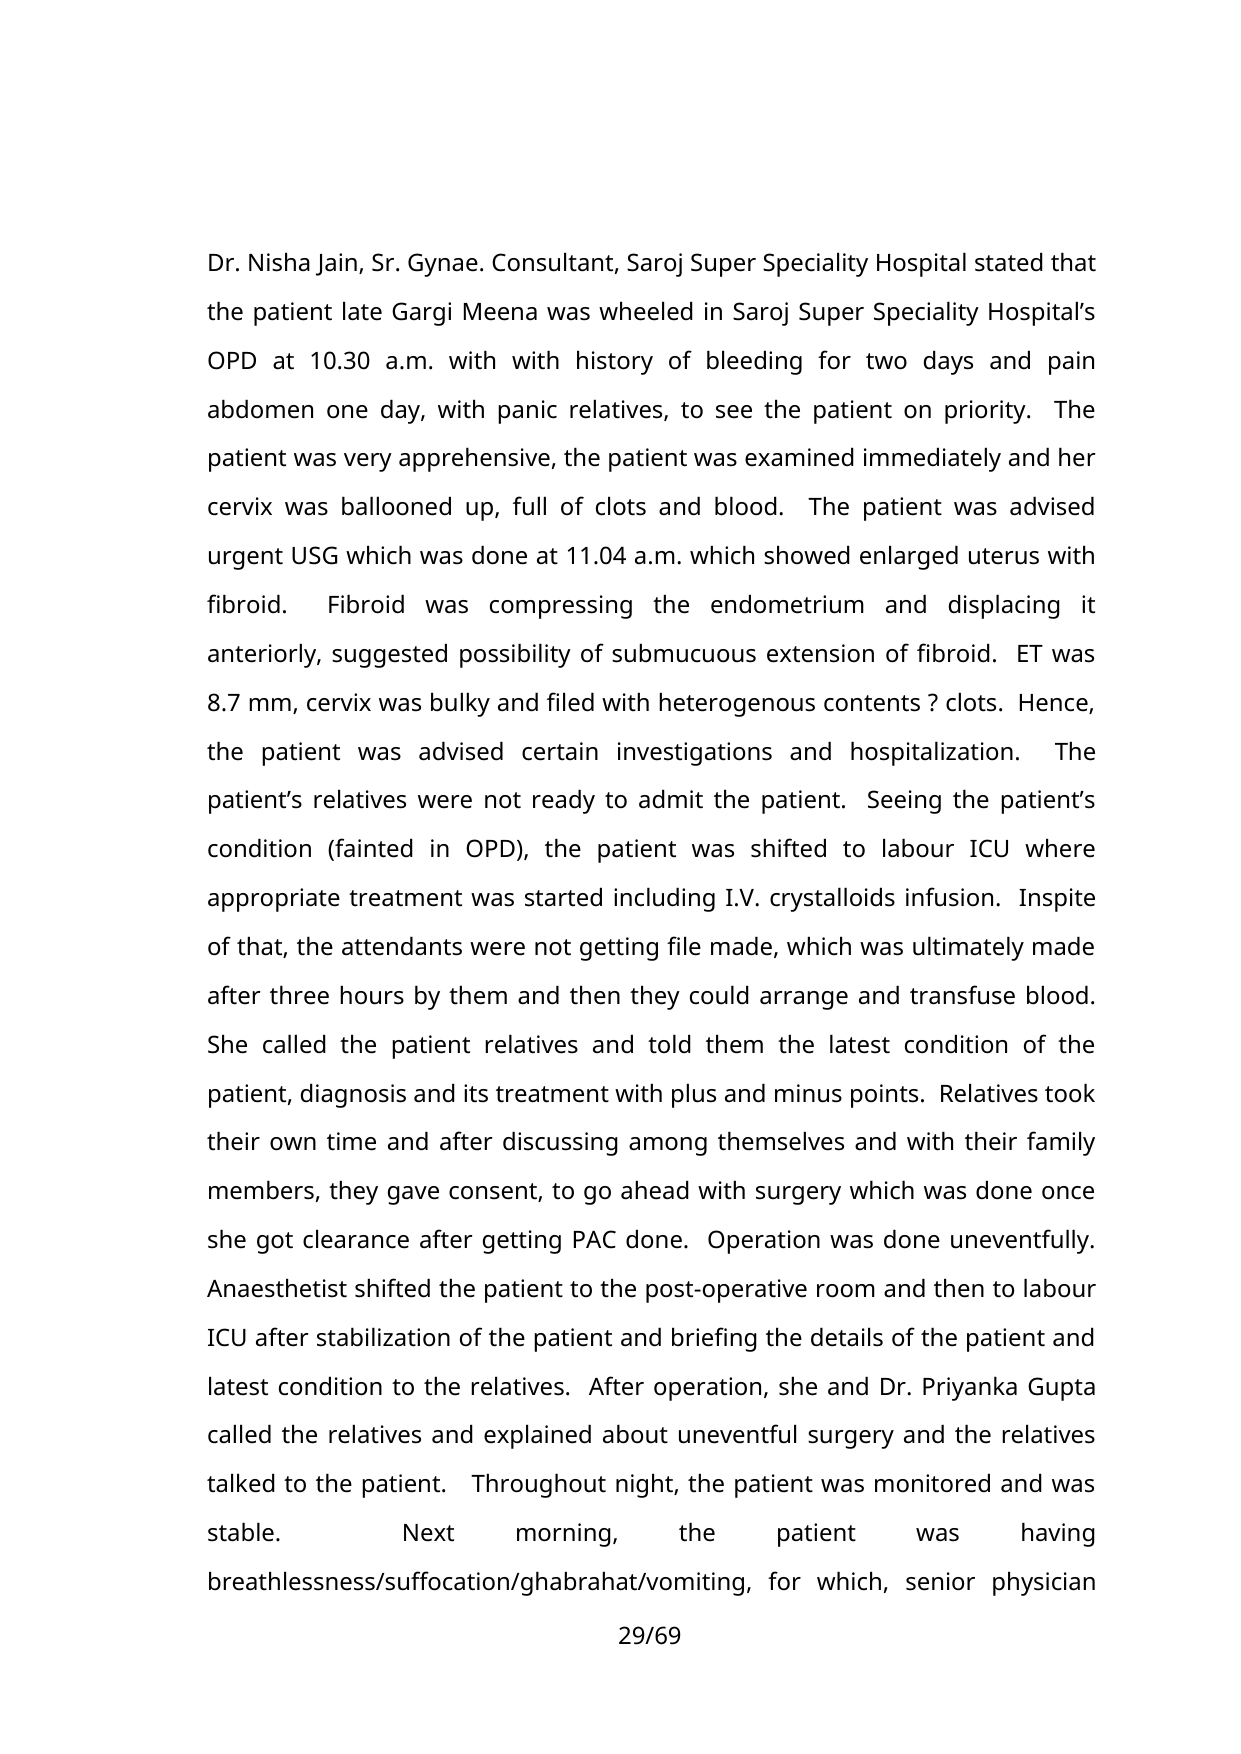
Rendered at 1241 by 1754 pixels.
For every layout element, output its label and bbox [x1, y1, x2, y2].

text [207, 246, 1097, 1597]
